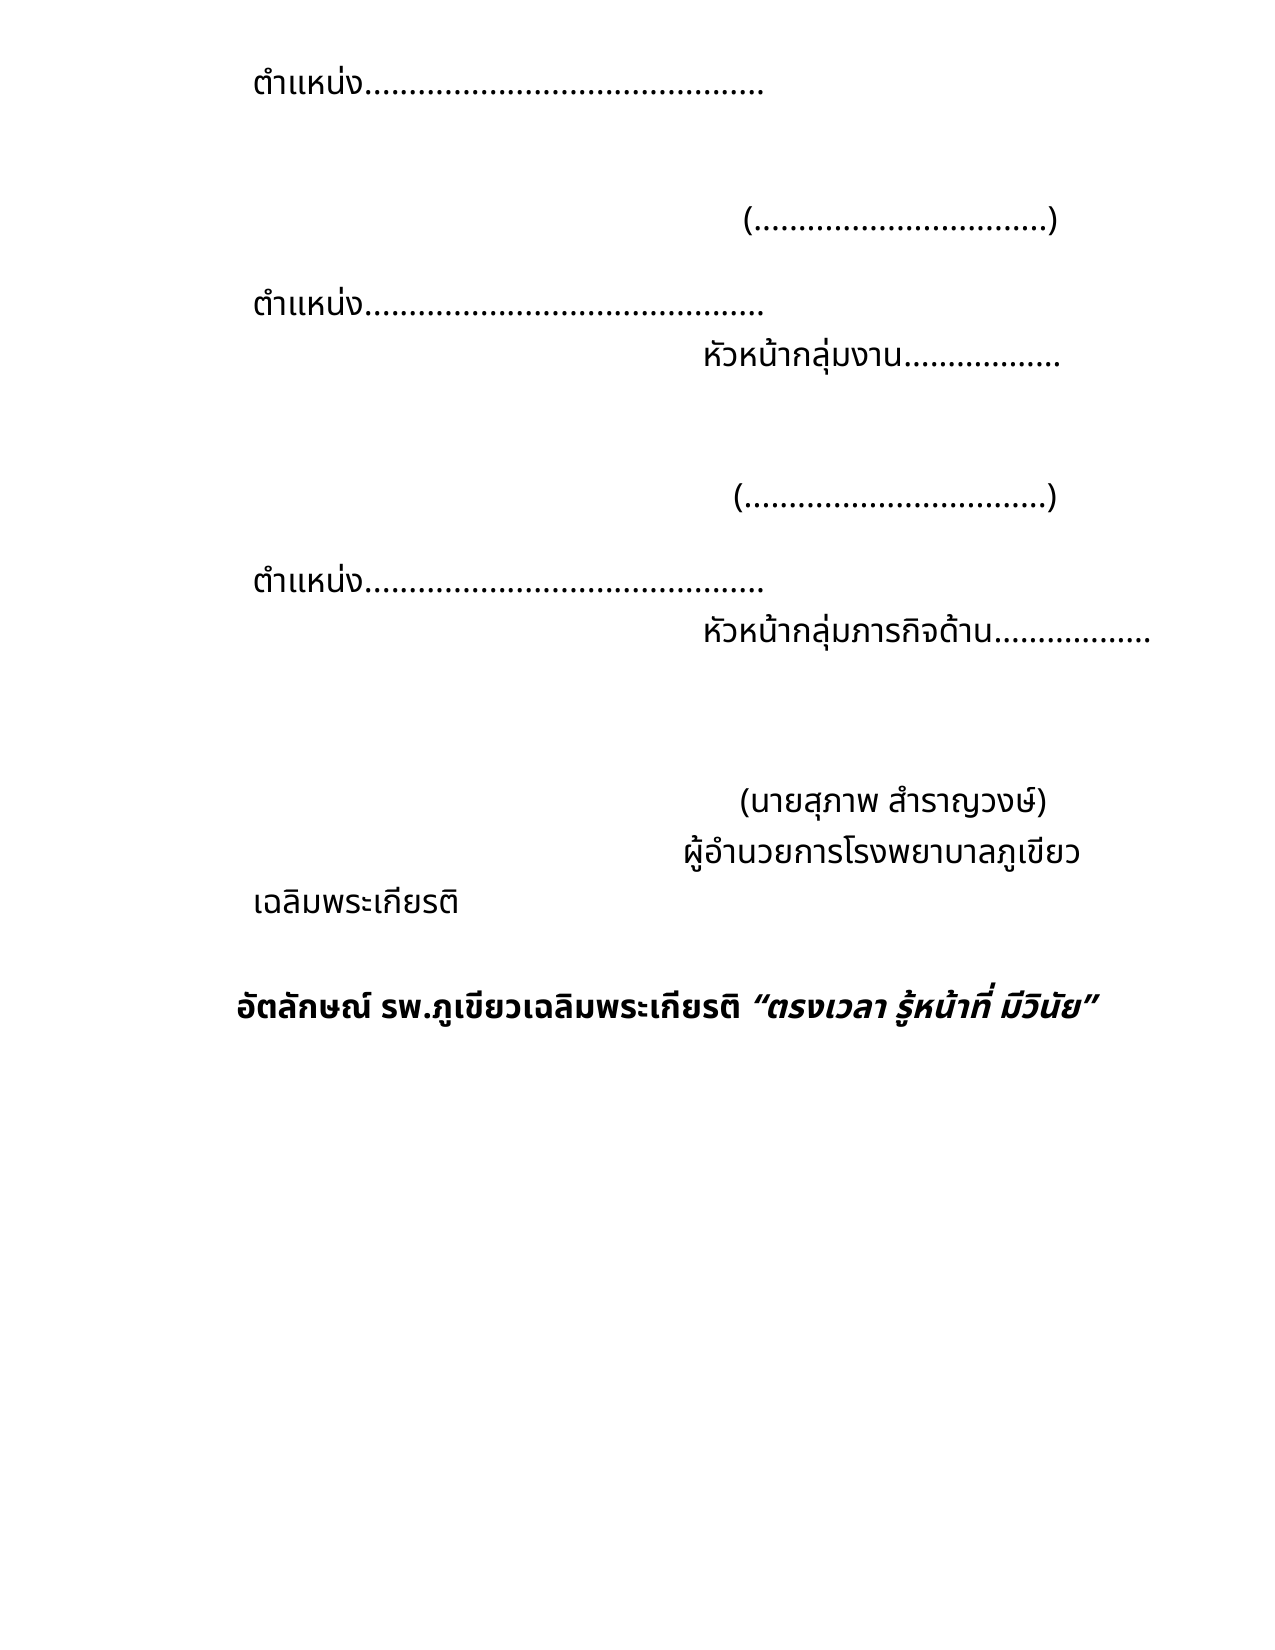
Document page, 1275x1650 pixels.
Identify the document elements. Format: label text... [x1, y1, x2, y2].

text (.................................) [627, 195, 1157, 240]
text ผู้อำนวยการโรงพยาบาลภูเขียวเฉลิมพระเกียรติ [252, 828, 1157, 928]
text หัวหน้ากลุ่มภารกิจด้าน……………… [252, 607, 1157, 658]
text (..................................) [627, 472, 1157, 517]
text (นายสุภาพ สำราญวงษ์) [627, 777, 1157, 828]
text ตำแหน่ง............................................. [252, 517, 1157, 607]
text อัตลักษณ์ รพ.ภูเขียวเฉลิมพระเกียรติ “ตรงเวลา รู้หน้าที่ มีวินัย” [177, 982, 1157, 1033]
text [252, 240, 1157, 331]
text หัวหน้ากลุ่มงาน……………… [252, 331, 1157, 381]
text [252, 59, 1157, 110]
